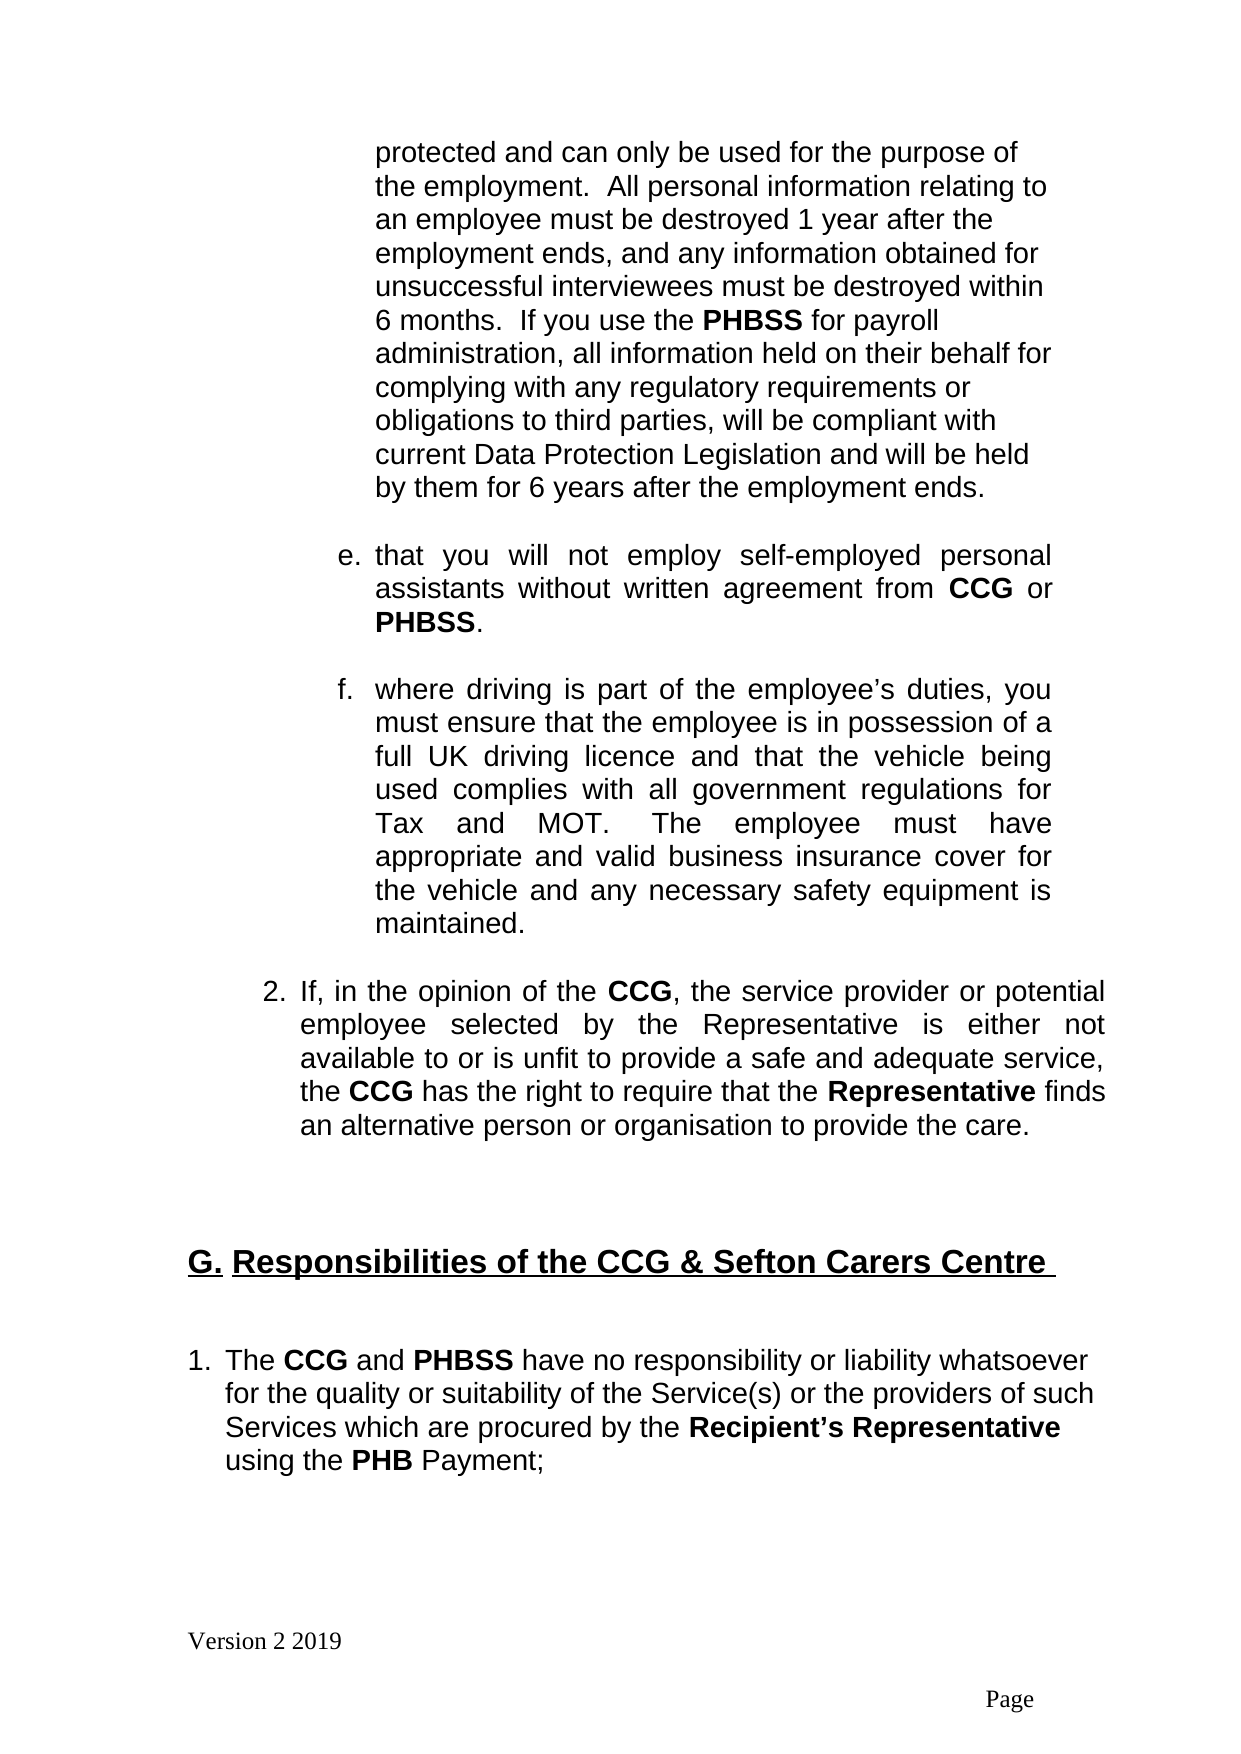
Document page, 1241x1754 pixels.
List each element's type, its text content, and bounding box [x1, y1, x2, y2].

subtitle G. Responsibilities of the CCG & Sefton Carers Centre [187, 1242, 1106, 1280]
list that you will not employ self-employed personal assistants without written agreement from CCG or PHBSS. [337, 537, 1053, 638]
list where driving is part of the employee’s duties, you must ensure that the employee is in possession of a full UK driving licence and that the vehicle being used complies with all government regulations for Tax and MOT. The employee must have appropriate and valid business insurance cover for the vehicle and any necessary safety equipment is maintained. [337, 672, 1053, 940]
list The CCG and PHBSS have no responsibility or liability whatsoever for the quality or suitability of the Service(s) or the providers of such Services which are procured by the Recipient’s Representative using the PHB Payment; [187, 1343, 1106, 1477]
list If, in the opinion of the CCG, the service provider or potential employee selected by the Representative is either not available to or is unfit to provide a safe and adequate service, the CCG has the right to require that the Representative finds an alternative person or organisation to provide the care. [262, 973, 1106, 1141]
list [337, 135, 1053, 504]
